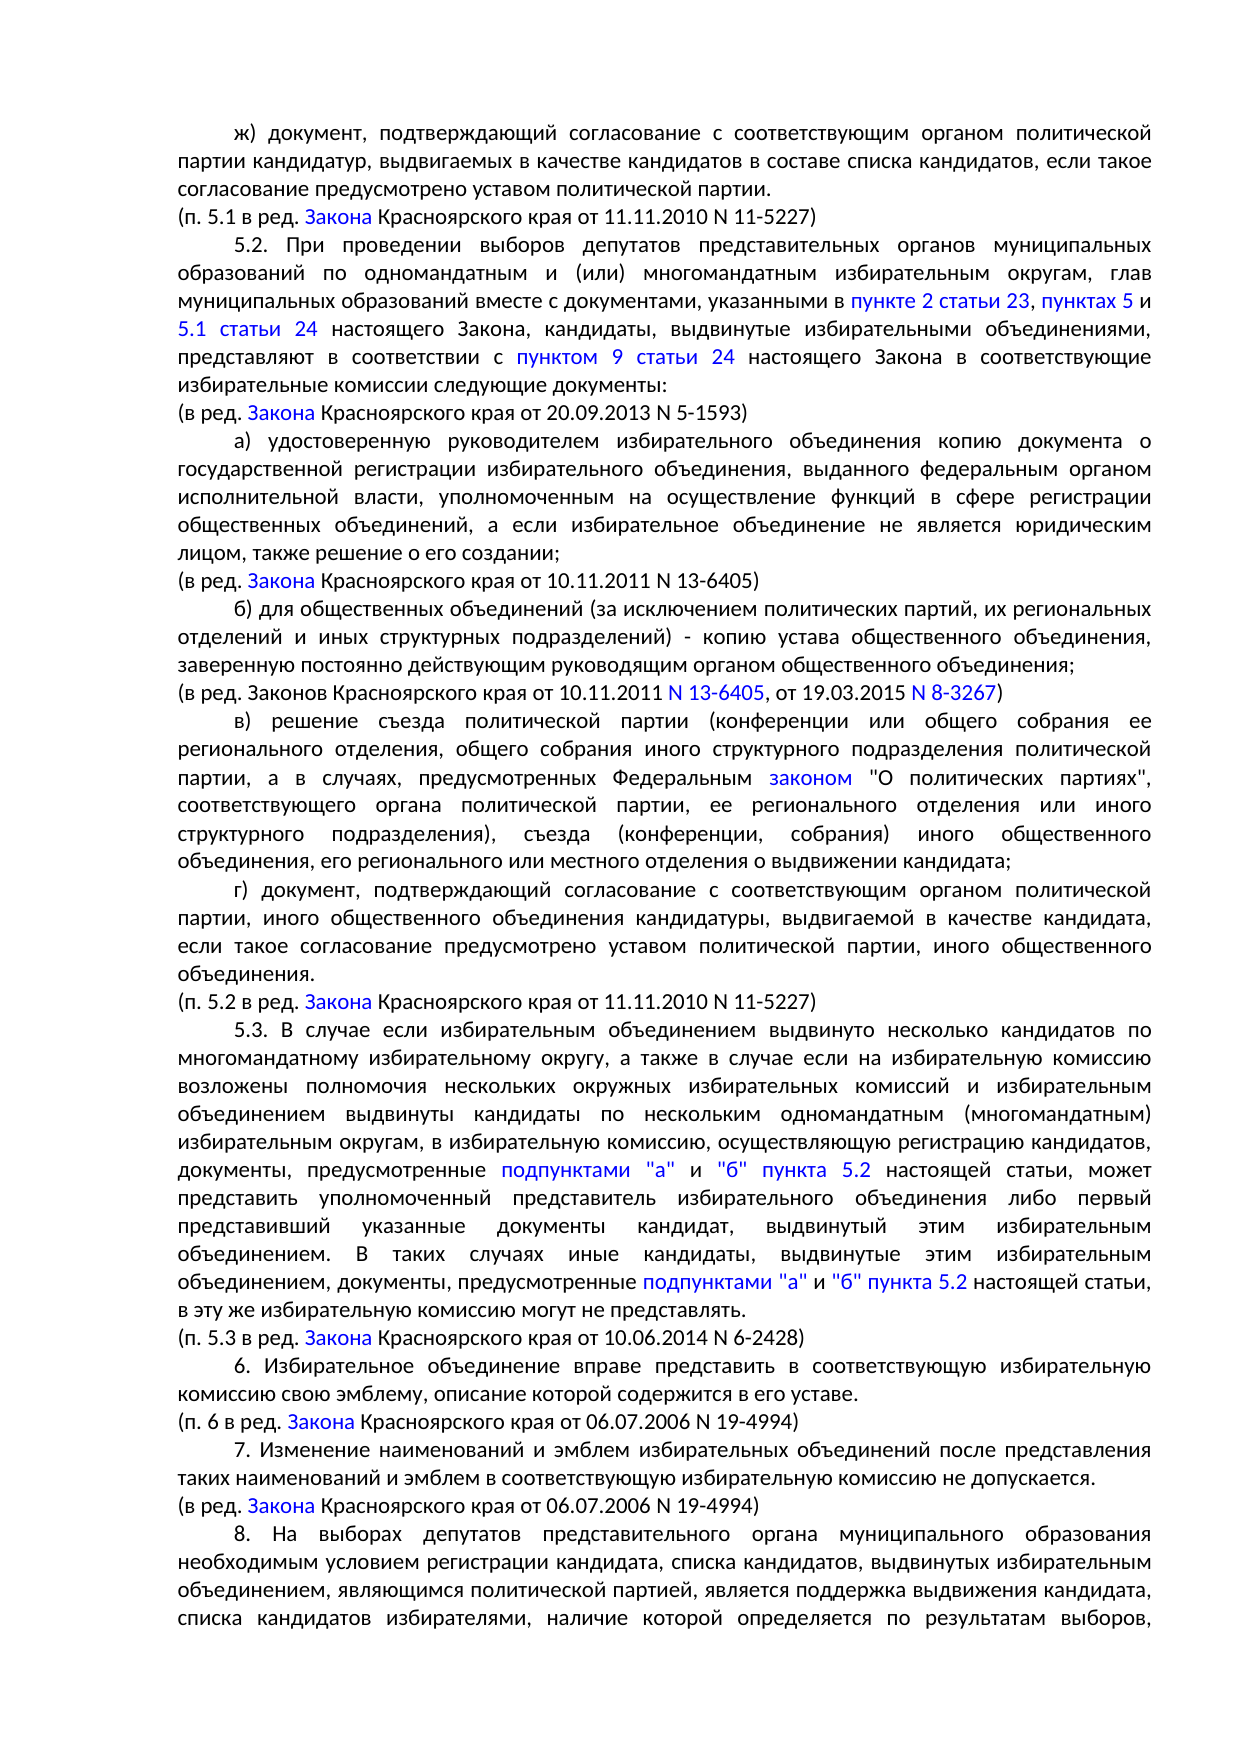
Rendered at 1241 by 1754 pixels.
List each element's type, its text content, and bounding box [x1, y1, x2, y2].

text б) для общественных объединений (за исключением политических партий, их региональных отделений и иных структурных подразделений) - копию устава общественного объединения, заверенную постоянно действующим руководящим органом общественного объединения; [177, 594, 1152, 678]
text в) решение съезда политической партии (конференции или общего собрания ее регионального отделения, общего собрания иного структурного подразделения политической партии, а в случаях, предусмотренных Федеральным законом "О политических партиях", соответствующего органа политической партии, ее регионального отделения или иного структурного подразделения), съезда (конференции, собрания) иного общественного объединения, его регионального или местного отделения о выдвижении кандидата; [177, 707, 1152, 875]
text г) документ, подтверждающий согласование с соответствующим органом политической партии, иного общественного объединения кандидатуры, выдвигаемой в качестве кандидата, если такое согласование предусмотрено уставом политической партии, иного общественного объединения. [177, 875, 1152, 987]
text (в ред. Закона Красноярского края от 10.11.2011 N 13-6405) [177, 566, 1152, 594]
text (в ред. Закона Красноярского края от 06.07.2006 N 19-4994) [177, 1491, 1152, 1519]
text ж) документ, подтверждающий согласование с соответствующим органом политической партии кандидатур, выдвигаемых в качестве кандидатов в составе списка кандидатов, если такое согласование предусмотрено уставом политической партии. [177, 118, 1152, 202]
text (в ред. Законов Красноярского края от 10.11.2011 N 13-6405, от 19.03.2015 N 8-3267) [177, 678, 1152, 707]
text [177, 1519, 1152, 1631]
text 5.2. При проведении выборов депутатов представительных органов муниципальных образований по одномандатным и (или) многомандатным избирательным округам, глав муниципальных образований вместе с документами, указанными в пункте 2 статьи 23, пунктах 5 и 5.1 статьи 24 настоящего Закона, кандидаты, выдвинутые избирательными объединениями, представляют в соответствии с пунктом 9 статьи 24 настоящего Закона в соответствующие избирательные комиссии следующие документы: [177, 230, 1152, 398]
text (п. 5.2 в ред. Закона Красноярского края от 11.11.2010 N 11-5227) [177, 987, 1152, 1015]
text (п. 5.3 в ред. Закона Красноярского края от 10.06.2014 N 6-2428) [177, 1323, 1152, 1351]
text 6. Избирательное объединение вправе представить в соответствующую избирательную комиссию свою эмблему, описание которой содержится в его уставе. [177, 1351, 1152, 1407]
text (п. 6 в ред. Закона Красноярского края от 06.07.2006 N 19-4994) [177, 1407, 1152, 1435]
text а) удостоверенную руководителем избирательного объединения копию документа о государственной регистрации избирательного объединения, выданного федеральным органом исполнительной власти, уполномоченным на осуществление функций в сфере регистрации общественных объединений, а если избирательное объединение не является юридическим лицом, также решение о его создании; [177, 426, 1152, 566]
text 5.3. В случае если избирательным объединением выдвинуто несколько кандидатов по многомандатному избирательному округу, а также в случае если на избирательную комиссию возложены полномочия нескольких окружных избирательных комиссий и избирательным объединением выдвинуты кандидаты по нескольким одномандатным (многомандатным) избирательным округам, в избирательную комиссию, осуществляющую регистрацию кандидатов, документы, предусмотренные подпунктами "а" и "б" пункта 5.2 настоящей статьи, может представить уполномоченный представитель избирательного объединения либо первый представивший указанные документы кандидат, выдвинутый этим избирательным объединением. В таких случаях иные кандидаты, выдвинутые этим избирательным объединением, документы, предусмотренные подпунктами "а" и "б" пункта 5.2 настоящей статьи, в эту же избирательную комиссию могут не представлять. [177, 1015, 1152, 1323]
text 7. Изменение наименований и эмблем избирательных объединений после представления таких наименований и эмблем в соответствующую избирательную комиссию не допускается. [177, 1435, 1152, 1491]
text (в ред. Закона Красноярского края от 20.09.2013 N 5-1593) [177, 398, 1152, 426]
text (п. 5.1 в ред. Закона Красноярского края от 11.11.2010 N 11-5227) [177, 202, 1152, 230]
